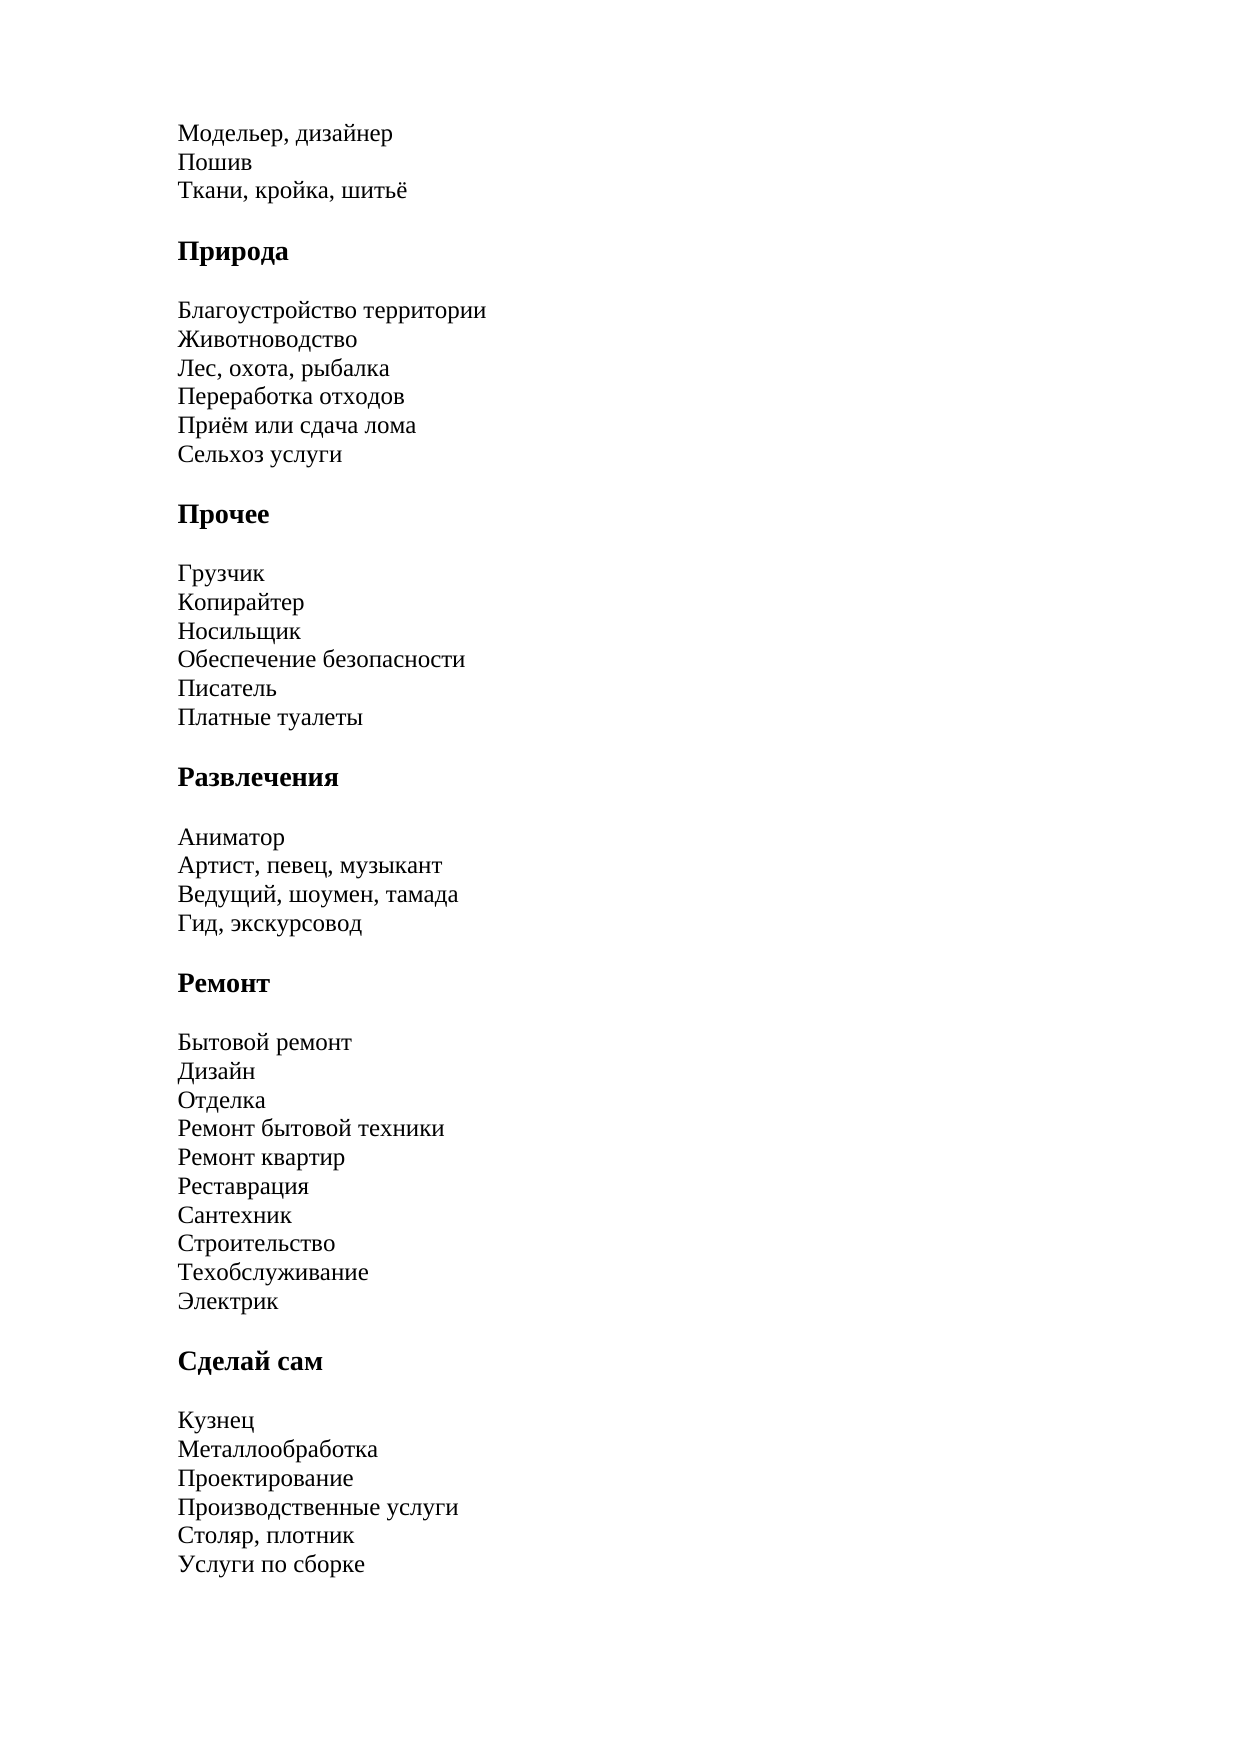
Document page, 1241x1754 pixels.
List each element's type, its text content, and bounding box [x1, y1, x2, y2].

text Бытовой ремонт Дизайн Отделка Ремонт бытовой техники Ремонт квартир Реставрация Сантехник Строительство Техобслуживание Электрик [177, 1027, 1152, 1315]
text Благоустройство территории Животноводство Лес, охота, рыбалка Переработка отходов Приём или сдача лома Сельхоз услуги [177, 295, 1152, 468]
text Развлечения [177, 760, 1152, 792]
text Аниматор Артист, певец, музыкант Ведущий, шоумен, тамада Гид, экскурсовод [177, 822, 1152, 937]
text Природа [177, 233, 1152, 266]
text Сделай сам [177, 1344, 1152, 1376]
text Модельер, дизайнер Пошив Ткани, кройка, шитьё [177, 118, 1152, 204]
text Прочее [177, 497, 1152, 529]
text Грузчик Копирайтер Носильщик Обеспечение безопасности Писатель Платные туалеты [177, 558, 1152, 731]
text Кузнец Металлообработка Проектирование Производственные услуги Столяр, плотник Услуги по сборке [177, 1406, 1152, 1578]
text Ремонт [177, 966, 1152, 998]
